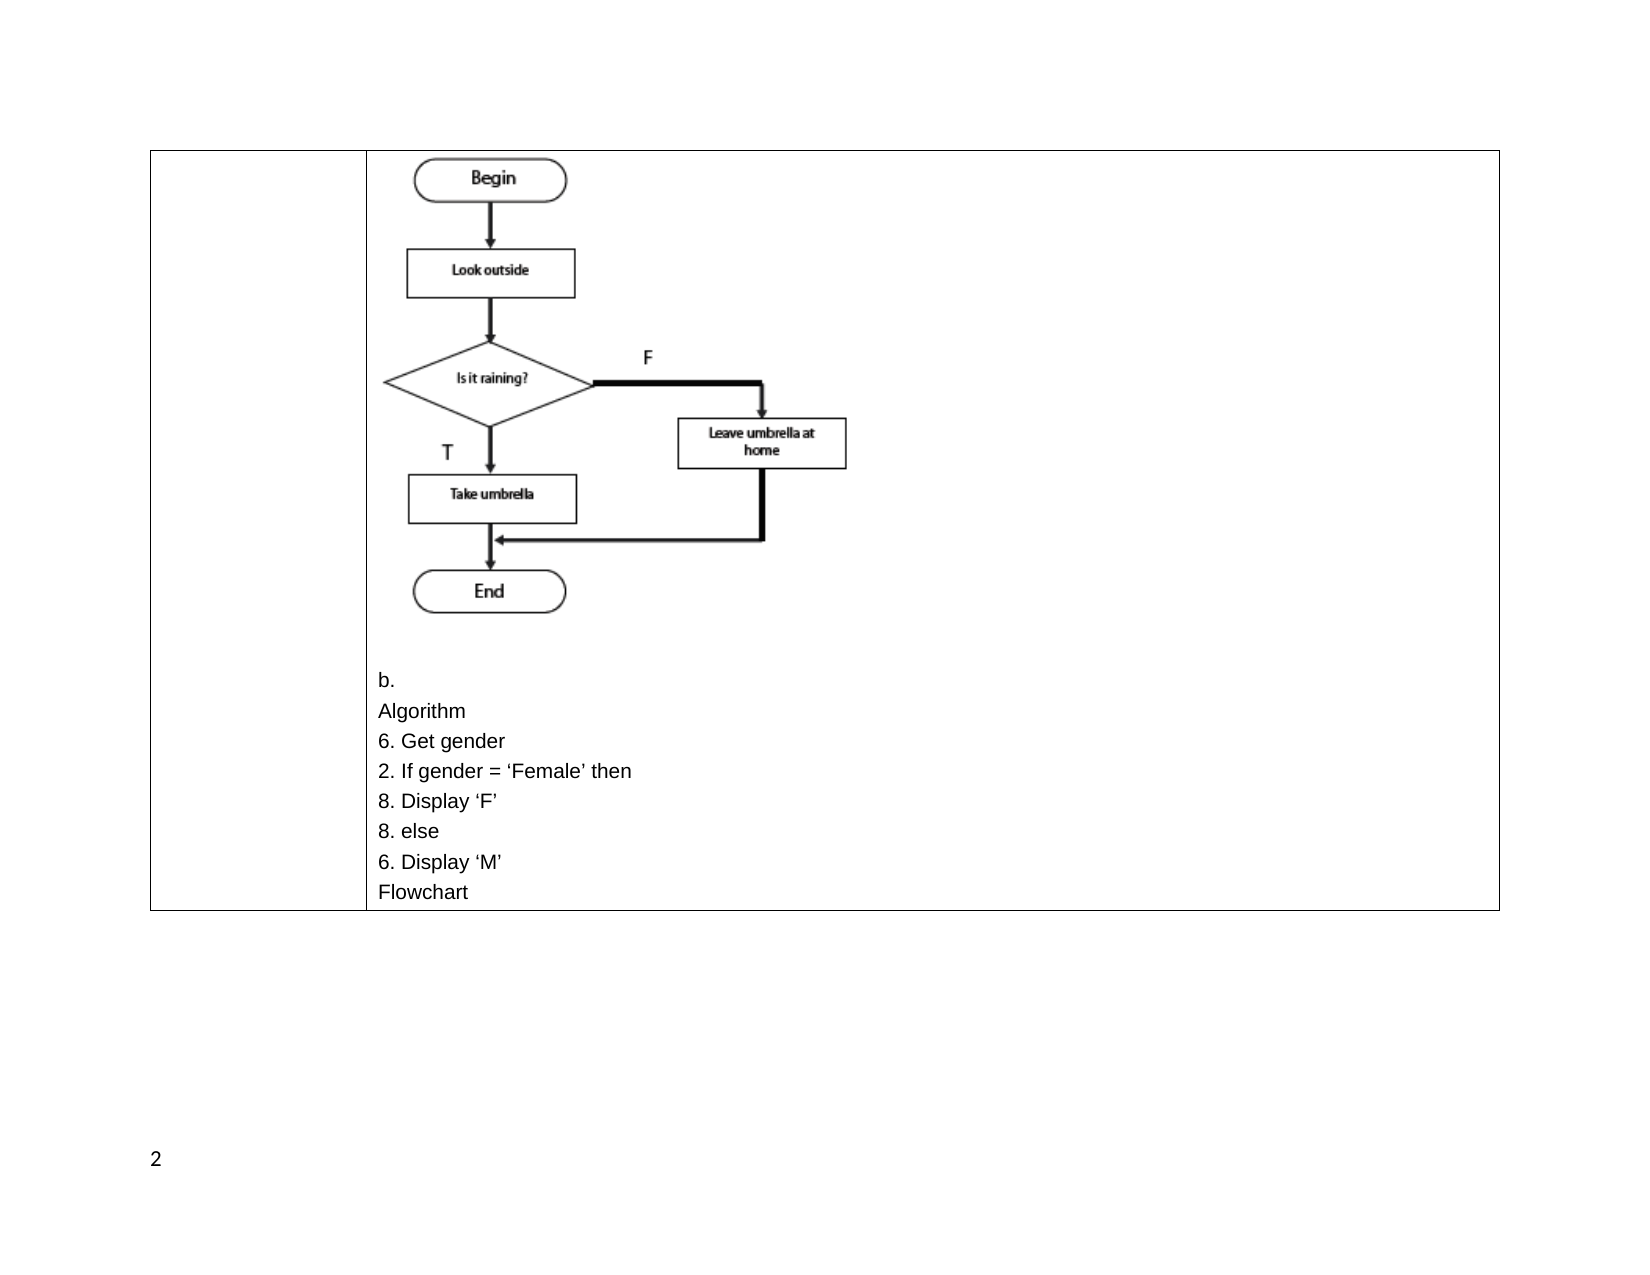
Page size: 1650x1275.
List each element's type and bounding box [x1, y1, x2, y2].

table_cell [367, 151, 1499, 910]
table_cell [151, 151, 366, 910]
picture [377, 151, 883, 656]
